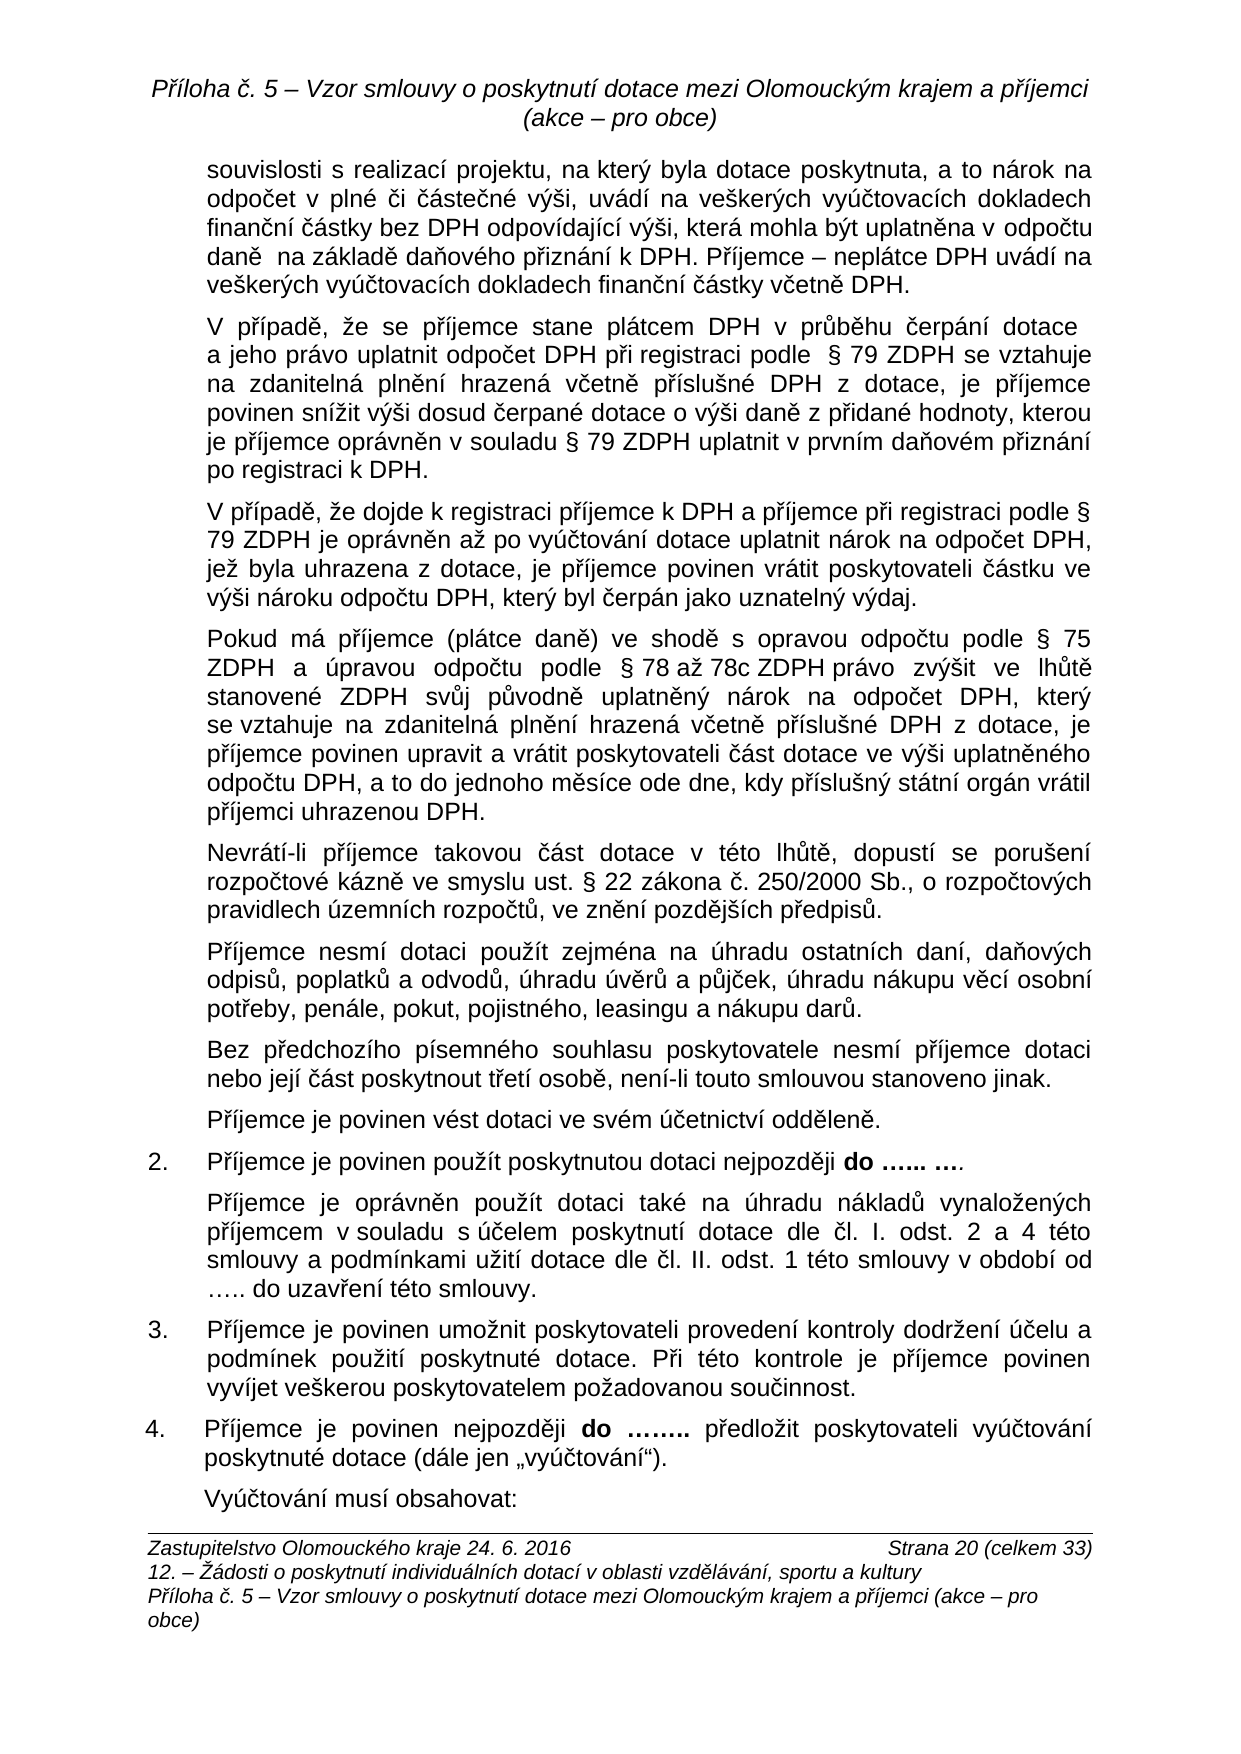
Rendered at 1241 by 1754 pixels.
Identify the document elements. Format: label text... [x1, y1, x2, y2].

text Příjemce je oprávněn použít dotaci také na úhradu nákladů vynaložených příjemcem v souladu s účelem poskytnutí dotace dle čl. I. odst. 2 a 4 této smlouvy a podmínkami užití dotace dle čl. II. odst. 1 této smlouvy v období od ….. do uzavření této smlouvy. [207, 1188, 1093, 1303]
text Příjemce je povinen vést dotaci ve svém účetnictví odděleně. [207, 1105, 1093, 1134]
text Bez předchozího písemného souhlasu poskytovatele nesmí příjemce dotaci nebo její část poskytnout třetí osobě, není-li touto smlouvou stanoveno jinak. [207, 1035, 1093, 1093]
text Nevrátí-li příjemce takovou část dotace v této lhůtě, dopustí se porušení rozpočtové kázně ve smyslu ust. § 22 zákona č. 250/2000 Sb., o rozpočtových pravidlech územních rozpočtů, ve znění pozdějších předpisů. [207, 838, 1093, 924]
list Příjemce je povinen nejpozději do …….. předložit poskytovateli vyúčtování poskytnuté dotace (dále jen „vyúčtování“). [145, 1414, 1093, 1472]
list Příjemce je povinen použít poskytnutou dotaci nejpozději do …... …. [148, 1147, 1093, 1175]
list Příjemce je povinen umožnit poskytovateli provedení kontroly dodržení účelu a podmínek použití poskytnuté dotace. Při této kontrole je příjemce povinen vyvíjet veškerou poskytovatelem požadovanou součinnost. [148, 1315, 1093, 1402]
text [207, 155, 1093, 299]
text V případě, že dojde k registraci příjemce k DPH a příjemce při registraci podle § 79 ZDPH je oprávněn až po vyúčtování dotace uplatnit nárok na odpočet DPH, jež byla uhrazena z dotace, je příjemce povinen vrátit poskytovateli částku ve výši nároku odpočtu DPH, který byl čerpán jako uznatelný výdaj. [207, 497, 1093, 612]
text Pokud má příjemce (plátce daně) ve shodě s opravou odpočtu podle § 75 ZDPH a úpravou odpočtu podle § 78 až 78c ZDPH právo zvýšit ve lhůtě stanovené ZDPH svůj původně uplatněný nárok na odpočet DPH, který se vztahuje na zdanitelná plnění hrazená včetně příslušné DPH z dotace, je příjemce povinen upravit a vrátit poskytovateli část dotace ve výši uplatněného odpočtu DPH, a to do jednoho měsíce ode dne, kdy příslušný státní orgán vrátil příjemci uhrazenou DPH. [207, 624, 1093, 825]
text V případě, že se příjemce stane plátcem DPH v průběhu čerpání dotace a jeho právo uplatnit odpočet DPH při registraci podle § 79 ZDPH se vztahuje na zdanitelná plnění hrazená včetně příslušné DPH z dotace, je příjemce povinen snížit výši dosud čerpané dotace o výši daně z přidané hodnoty, kterou je příjemce oprávněn v souladu § 79 ZDPH uplatnit v prvním daňovém přiznání po registraci k DPH. [207, 312, 1093, 484]
text Vyúčtování musí obsahovat: [204, 1484, 1093, 1513]
text Příjemce nesmí dotaci použít zejména na úhradu ostatních daní, daňových odpisů, poplatků a odvodů, úhradu úvěrů a půjček, úhradu nákupu věcí osobní potřeby, penále, pokut, pojistného, leasingu a nákupu darů. [207, 937, 1093, 1023]
